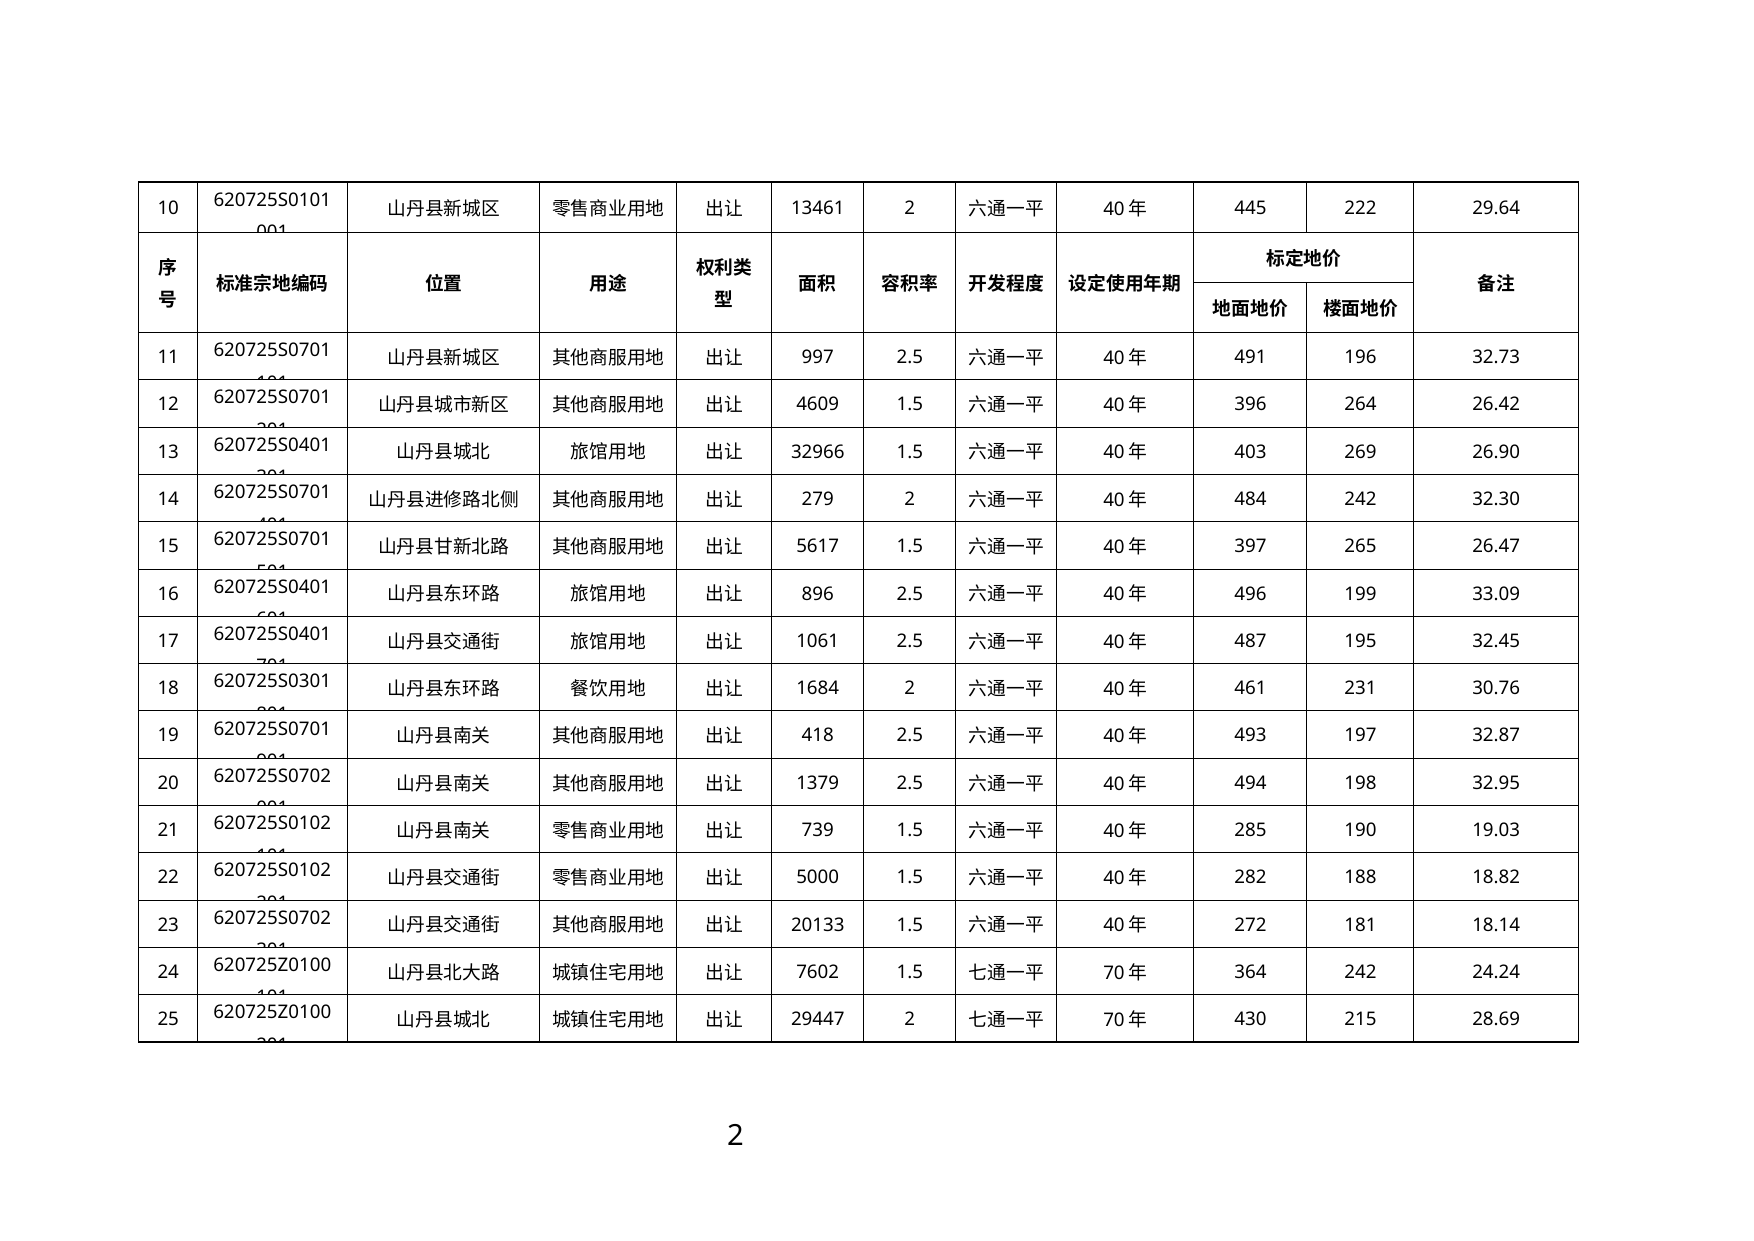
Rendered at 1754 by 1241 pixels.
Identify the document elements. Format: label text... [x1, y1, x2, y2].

table_cell 620725S0301801 [198, 664, 347, 710]
table_cell 2.5 [864, 617, 955, 663]
table_cell 面积 [772, 233, 863, 332]
table_cell 222 [1307, 183, 1413, 232]
table_cell 六通一平 [956, 711, 1056, 758]
table_cell 1.5 [864, 428, 955, 474]
table_cell 18.14 [1414, 901, 1578, 947]
table_cell 16 [139, 570, 197, 616]
table_cell 493 [1194, 711, 1306, 758]
table_cell 279 [772, 475, 863, 521]
table_cell 21 [139, 806, 197, 852]
table_cell 25 [139, 995, 197, 1041]
table_cell 620725Z0100101 [198, 948, 347, 994]
table_cell 188 [1307, 853, 1413, 899]
table_cell 开发程度 [956, 233, 1056, 332]
table_cell 2.5 [864, 759, 955, 805]
table_cell 445 [1194, 183, 1306, 232]
table_cell 六通一平 [956, 475, 1056, 521]
table_cell 24.24 [1414, 948, 1578, 994]
table_cell 403 [1194, 428, 1306, 474]
table_cell 20133 [772, 901, 863, 947]
table_cell 198 [1307, 759, 1413, 805]
table_cell 12 [139, 380, 197, 427]
table_cell 494 [1194, 759, 1306, 805]
table_cell 山丹县进修路北侧 [348, 475, 539, 521]
table_cell 24 [139, 948, 197, 994]
table_cell 山丹县城北 [348, 995, 539, 1041]
table_cell 1379 [772, 759, 863, 805]
table_cell 40年 [1057, 759, 1193, 805]
table_cell 997 [772, 333, 863, 379]
table_cell 出让 [677, 380, 771, 427]
table_cell 40年 [1057, 570, 1193, 616]
table_cell 32.95 [1414, 759, 1578, 805]
table_cell 餐饮用地 [540, 664, 676, 710]
table_cell 620725S0701401 [198, 475, 347, 521]
table_cell 11 [139, 333, 197, 379]
table_cell 18 [139, 664, 197, 710]
table_cell 其他商服用地 [540, 759, 676, 805]
table_cell 2.5 [864, 570, 955, 616]
table_cell 26.47 [1414, 522, 1578, 568]
table_cell 181 [1307, 901, 1413, 947]
table_cell 2 [864, 475, 955, 521]
table_cell 70年 [1057, 995, 1193, 1041]
table_cell 15 [139, 522, 197, 568]
table_cell 出让 [677, 995, 771, 1041]
table_cell 权利类型 [677, 233, 771, 332]
table_cell 1.5 [864, 901, 955, 947]
table_cell 山丹县城北 [348, 428, 539, 474]
table_cell 位置 [348, 233, 539, 332]
table_cell 出让 [677, 759, 771, 805]
table_cell 620725S0701101 [198, 333, 347, 379]
table_cell 620725S0102101 [198, 806, 347, 852]
table_cell 零售商业用地 [540, 806, 676, 852]
table_cell 32966 [772, 428, 863, 474]
table_cell 设定使用年期 [1057, 233, 1193, 332]
table_cell 620725S0101001 [198, 183, 347, 232]
table_cell 40年 [1057, 333, 1193, 379]
table_cell 2 [864, 995, 955, 1041]
table_cell 标准宗地编码 [198, 233, 347, 332]
table_cell 40年 [1057, 617, 1193, 663]
table_cell 282 [1194, 853, 1306, 899]
table_cell 40年 [1057, 380, 1193, 427]
table_cell 496 [1194, 570, 1306, 616]
table_cell 山丹县交通街 [348, 901, 539, 947]
table_cell 山丹县交通街 [348, 617, 539, 663]
table_cell 620725S0102201 [198, 853, 347, 899]
table_cell 七通一平 [956, 995, 1056, 1041]
table_cell 20 [139, 759, 197, 805]
table_cell 1.5 [864, 853, 955, 899]
table_cell 197 [1307, 711, 1413, 758]
table_cell 620725S0702301 [198, 901, 347, 947]
table_cell 七通一平 [956, 948, 1056, 994]
table_cell 28.69 [1414, 995, 1578, 1041]
table_cell 265 [1307, 522, 1413, 568]
table_cell 出让 [677, 853, 771, 899]
table_cell 其他商服用地 [540, 522, 676, 568]
table_cell 六通一平 [956, 183, 1056, 232]
table_cell 六通一平 [956, 901, 1056, 947]
table_cell 487 [1194, 617, 1306, 663]
table_cell 33.09 [1414, 570, 1578, 616]
table_cell 19 [139, 711, 197, 758]
table_cell 13461 [772, 183, 863, 232]
table_cell 30.76 [1414, 664, 1578, 710]
table_cell 18.82 [1414, 853, 1578, 899]
table_cell 231 [1307, 664, 1413, 710]
table_cell 山丹县南关 [348, 806, 539, 852]
table_cell 1.5 [864, 522, 955, 568]
table_cell 10 [139, 183, 197, 232]
table_cell 山丹县东环路 [348, 664, 539, 710]
table_cell 1.5 [864, 380, 955, 427]
table_cell 楼面地价 [1307, 283, 1413, 332]
table_cell 4609 [772, 380, 863, 427]
table_cell 备注 [1414, 233, 1578, 332]
table_cell 山丹县新城区 [348, 333, 539, 379]
table_cell 山丹县南关 [348, 759, 539, 805]
table_cell 2.5 [864, 333, 955, 379]
table_cell 1.5 [864, 806, 955, 852]
table_cell 461 [1194, 664, 1306, 710]
table_cell 26.90 [1414, 428, 1578, 474]
table_cell 40年 [1057, 711, 1193, 758]
table_cell 272 [1194, 901, 1306, 947]
table_cell 70年 [1057, 948, 1193, 994]
table_cell 22 [139, 853, 197, 899]
table_cell 1684 [772, 664, 863, 710]
table_cell 32.45 [1414, 617, 1578, 663]
table_cell 620725S0702001 [198, 759, 347, 805]
table_cell 491 [1194, 333, 1306, 379]
table_cell 196 [1307, 333, 1413, 379]
table_cell 其他商服用地 [540, 380, 676, 427]
table_cell 出让 [677, 570, 771, 616]
table_cell 40年 [1057, 901, 1193, 947]
table_cell 山丹县城市新区 [348, 380, 539, 427]
table_cell 29447 [772, 995, 863, 1041]
table_cell 285 [1194, 806, 1306, 852]
table_cell 出让 [677, 806, 771, 852]
table_cell 山丹县甘新北路 [348, 522, 539, 568]
table_cell 896 [772, 570, 863, 616]
table_cell 出让 [677, 522, 771, 568]
table_cell 六通一平 [956, 570, 1056, 616]
table_cell 40年 [1057, 853, 1193, 899]
table_cell 其他商服用地 [540, 333, 676, 379]
table_cell 2 [864, 664, 955, 710]
table_cell 零售商业用地 [540, 183, 676, 232]
table_cell 620725S0701501 [198, 522, 347, 568]
table_cell 六通一平 [956, 853, 1056, 899]
table_cell 264 [1307, 380, 1413, 427]
table_cell 26.42 [1414, 380, 1578, 427]
table_cell 40年 [1057, 183, 1193, 232]
table_cell 397 [1194, 522, 1306, 568]
table_cell 出让 [677, 475, 771, 521]
table_cell 城镇住宅用地 [540, 948, 676, 994]
table_cell 1061 [772, 617, 863, 663]
table_cell 出让 [677, 617, 771, 663]
table_cell 40年 [1057, 664, 1193, 710]
table_cell 364 [1194, 948, 1306, 994]
table_cell 40年 [1057, 806, 1193, 852]
table_cell 40年 [1057, 475, 1193, 521]
table_cell 六通一平 [956, 428, 1056, 474]
table_cell 620725S0701901 [198, 711, 347, 758]
table_cell 40年 [1057, 428, 1193, 474]
table_cell 出让 [677, 333, 771, 379]
table_cell 620725S0401301 [198, 428, 347, 474]
table_cell 六通一平 [956, 759, 1056, 805]
table_cell 620725S0401601 [198, 570, 347, 616]
table_cell 六通一平 [956, 333, 1056, 379]
table_cell 出让 [677, 428, 771, 474]
table_cell 13 [139, 428, 197, 474]
table_cell 城镇住宅用地 [540, 995, 676, 1041]
table_cell 199 [1307, 570, 1413, 616]
table_cell 旅馆用地 [540, 570, 676, 616]
table_cell 容积率 [864, 233, 955, 332]
table_cell 六通一平 [956, 380, 1056, 427]
table_cell 40年 [1057, 522, 1193, 568]
table_cell 620725S0701201 [198, 380, 347, 427]
table_cell 32.87 [1414, 711, 1578, 758]
table_cell 32.30 [1414, 475, 1578, 521]
table_cell 1.5 [864, 948, 955, 994]
table_cell 山丹县交通街 [348, 853, 539, 899]
table_cell 2.5 [864, 711, 955, 758]
table_cell 标定地价 [1194, 233, 1413, 282]
table_cell 零售商业用地 [540, 853, 676, 899]
table_cell 7602 [772, 948, 863, 994]
table_cell 旅馆用地 [540, 617, 676, 663]
table_cell 山丹县北大路 [348, 948, 539, 994]
table_cell 19.03 [1414, 806, 1578, 852]
table_cell 山丹县南关 [348, 711, 539, 758]
table_cell 出让 [677, 711, 771, 758]
table_cell 出让 [677, 664, 771, 710]
table_cell 山丹县东环路 [348, 570, 539, 616]
table_cell 其他商服用地 [540, 711, 676, 758]
table_cell 195 [1307, 617, 1413, 663]
table_cell 620725S0401701 [198, 617, 347, 663]
table_cell 396 [1194, 380, 1306, 427]
table_cell 269 [1307, 428, 1413, 474]
table_cell 242 [1307, 475, 1413, 521]
table_cell 430 [1194, 995, 1306, 1041]
table_cell 418 [772, 711, 863, 758]
table_cell 其他商服用地 [540, 475, 676, 521]
table_cell 5617 [772, 522, 863, 568]
table_cell 14 [139, 475, 197, 521]
table_cell 其他商服用地 [540, 901, 676, 947]
table_cell 旅馆用地 [540, 428, 676, 474]
table_cell 六通一平 [956, 664, 1056, 710]
table_cell 190 [1307, 806, 1413, 852]
table_cell 32.73 [1414, 333, 1578, 379]
table_cell 23 [139, 901, 197, 947]
table_cell 739 [772, 806, 863, 852]
table_cell 出让 [677, 948, 771, 994]
table_cell 242 [1307, 948, 1413, 994]
table_cell 17 [139, 617, 197, 663]
table_cell 2 [864, 183, 955, 232]
table_cell 出让 [677, 183, 771, 232]
table_cell 484 [1194, 475, 1306, 521]
table_cell 六通一平 [956, 617, 1056, 663]
table_cell 29.64 [1414, 183, 1578, 232]
table_cell 地面地价 [1194, 283, 1306, 332]
table_cell 序号 [139, 233, 197, 332]
table_cell 六通一平 [956, 806, 1056, 852]
table_cell 山丹县新城区 [348, 183, 539, 232]
table_cell 出让 [677, 901, 771, 947]
table_cell 用途 [540, 233, 676, 332]
table_cell 5000 [772, 853, 863, 899]
table_cell 六通一平 [956, 522, 1056, 568]
table_cell 215 [1307, 995, 1413, 1041]
table_cell 620725Z0100201 [198, 995, 347, 1041]
